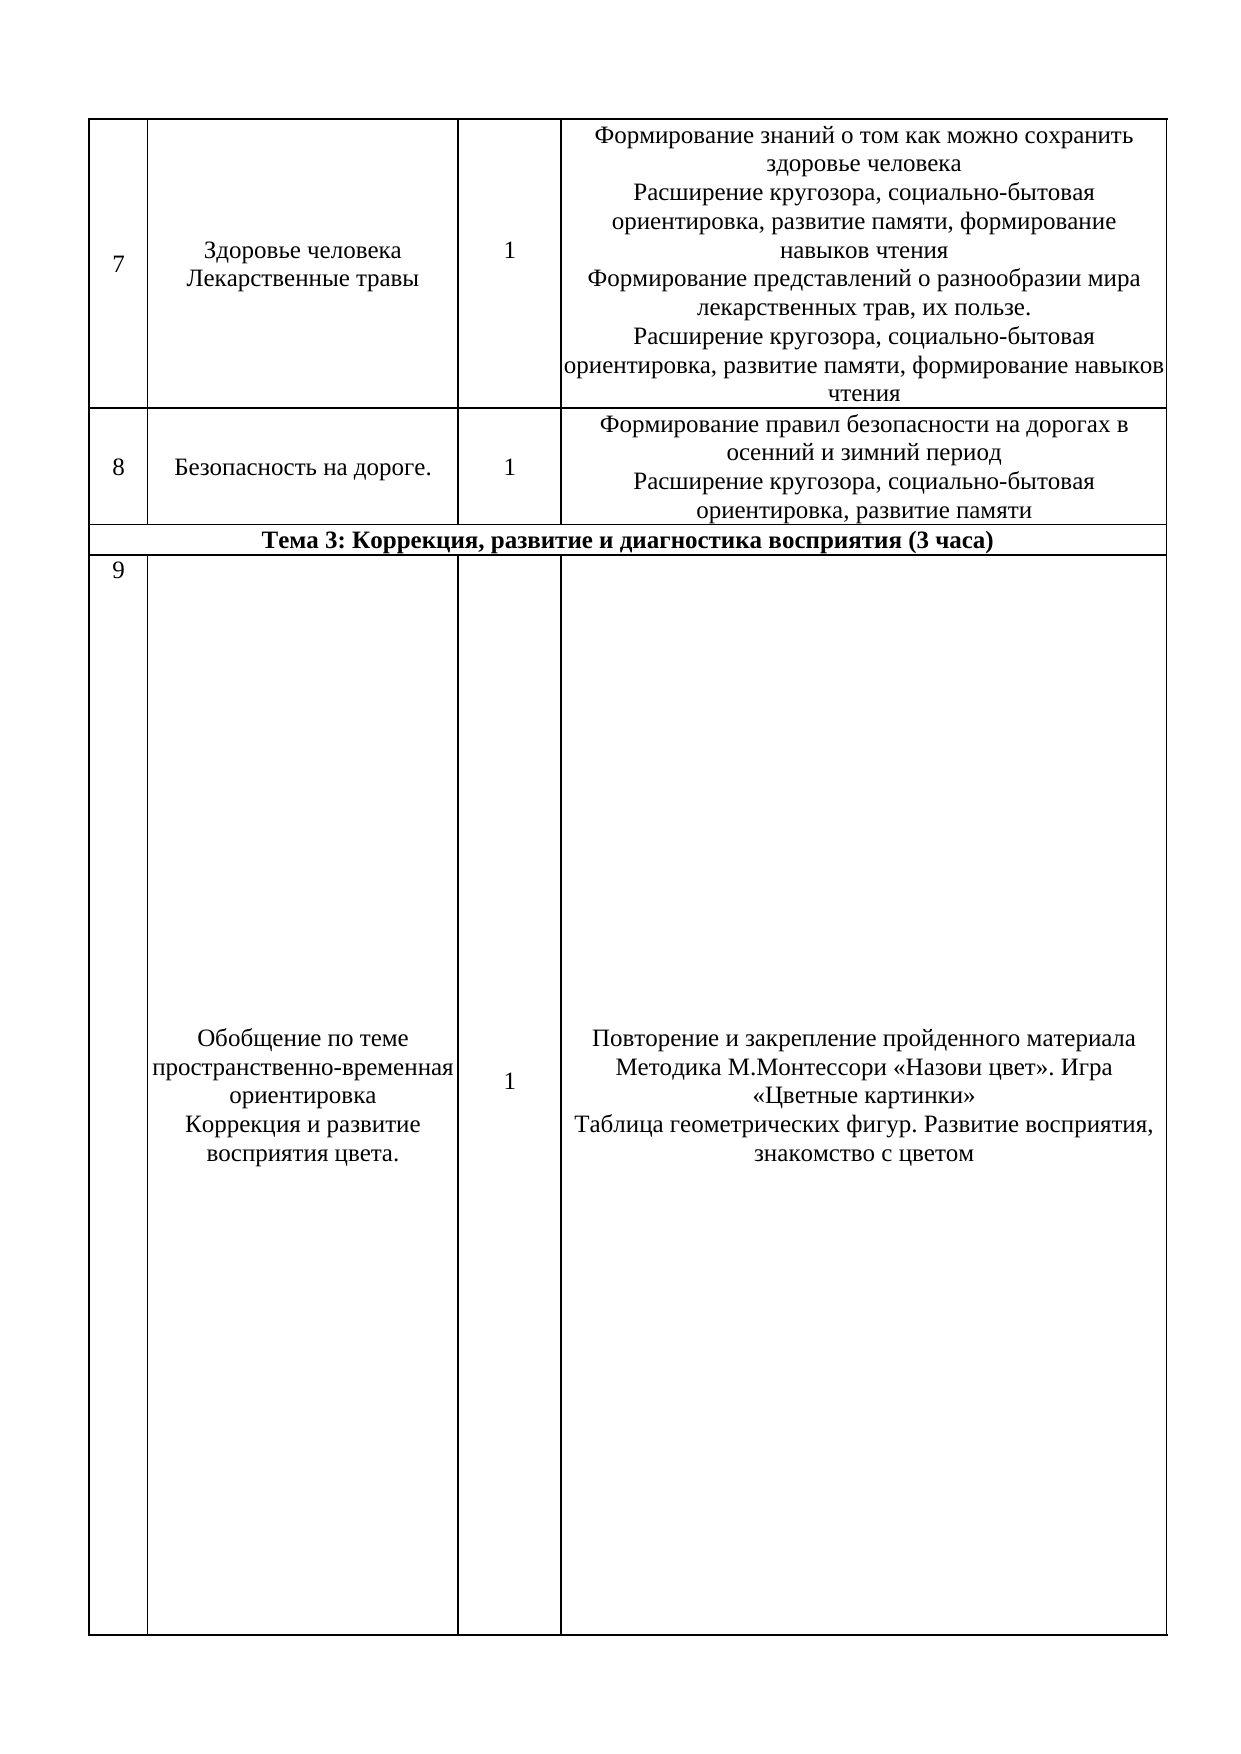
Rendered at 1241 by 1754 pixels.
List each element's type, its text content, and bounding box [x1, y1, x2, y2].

table_cell Обобщение по теме пространственно-временная ориентировка Коррекция и развитие восприятия цвета. [148, 556, 457, 1634]
table_cell Формирование знаний о том как можно сохранить здоровье человека Расширение кругозора, социально-бытовая ориентировка, развитие памяти, формирование навыков чтения Формирование представлений о разнообразии мира лекарственных трав, их пользе. Расширение кругозора, социально-бытовая ориентировка, развитие памяти, формирование навыков чтения [562, 120, 1166, 407]
table_cell 9 [90, 556, 147, 1634]
table_cell Тема 3: Коррекция, развитие и диагностика восприятия (3 часа) [90, 525, 1166, 554]
table_cell 8 [90, 409, 147, 524]
table_cell Повторение и закрепление пройденного материала Методика М.Монтессори «Назови цвет». Игра «Цветные картинки» Таблица геометрических фигур. Развитие восприятия, знакомство с цветом [562, 556, 1166, 1634]
table_cell Здоровье человека Лекарственные травы [148, 120, 457, 407]
table_cell 1 [459, 556, 560, 1634]
table_cell 1 [459, 120, 560, 407]
table_cell Безопасность на дороге. [148, 409, 457, 524]
table_cell 7 [90, 120, 147, 407]
table_cell 1 [459, 409, 560, 524]
table_cell Формирование правил безопасности на дорогах в осенний и зимний период Расширение кругозора, социально-бытовая ориентировка, развитие памяти [562, 409, 1166, 524]
